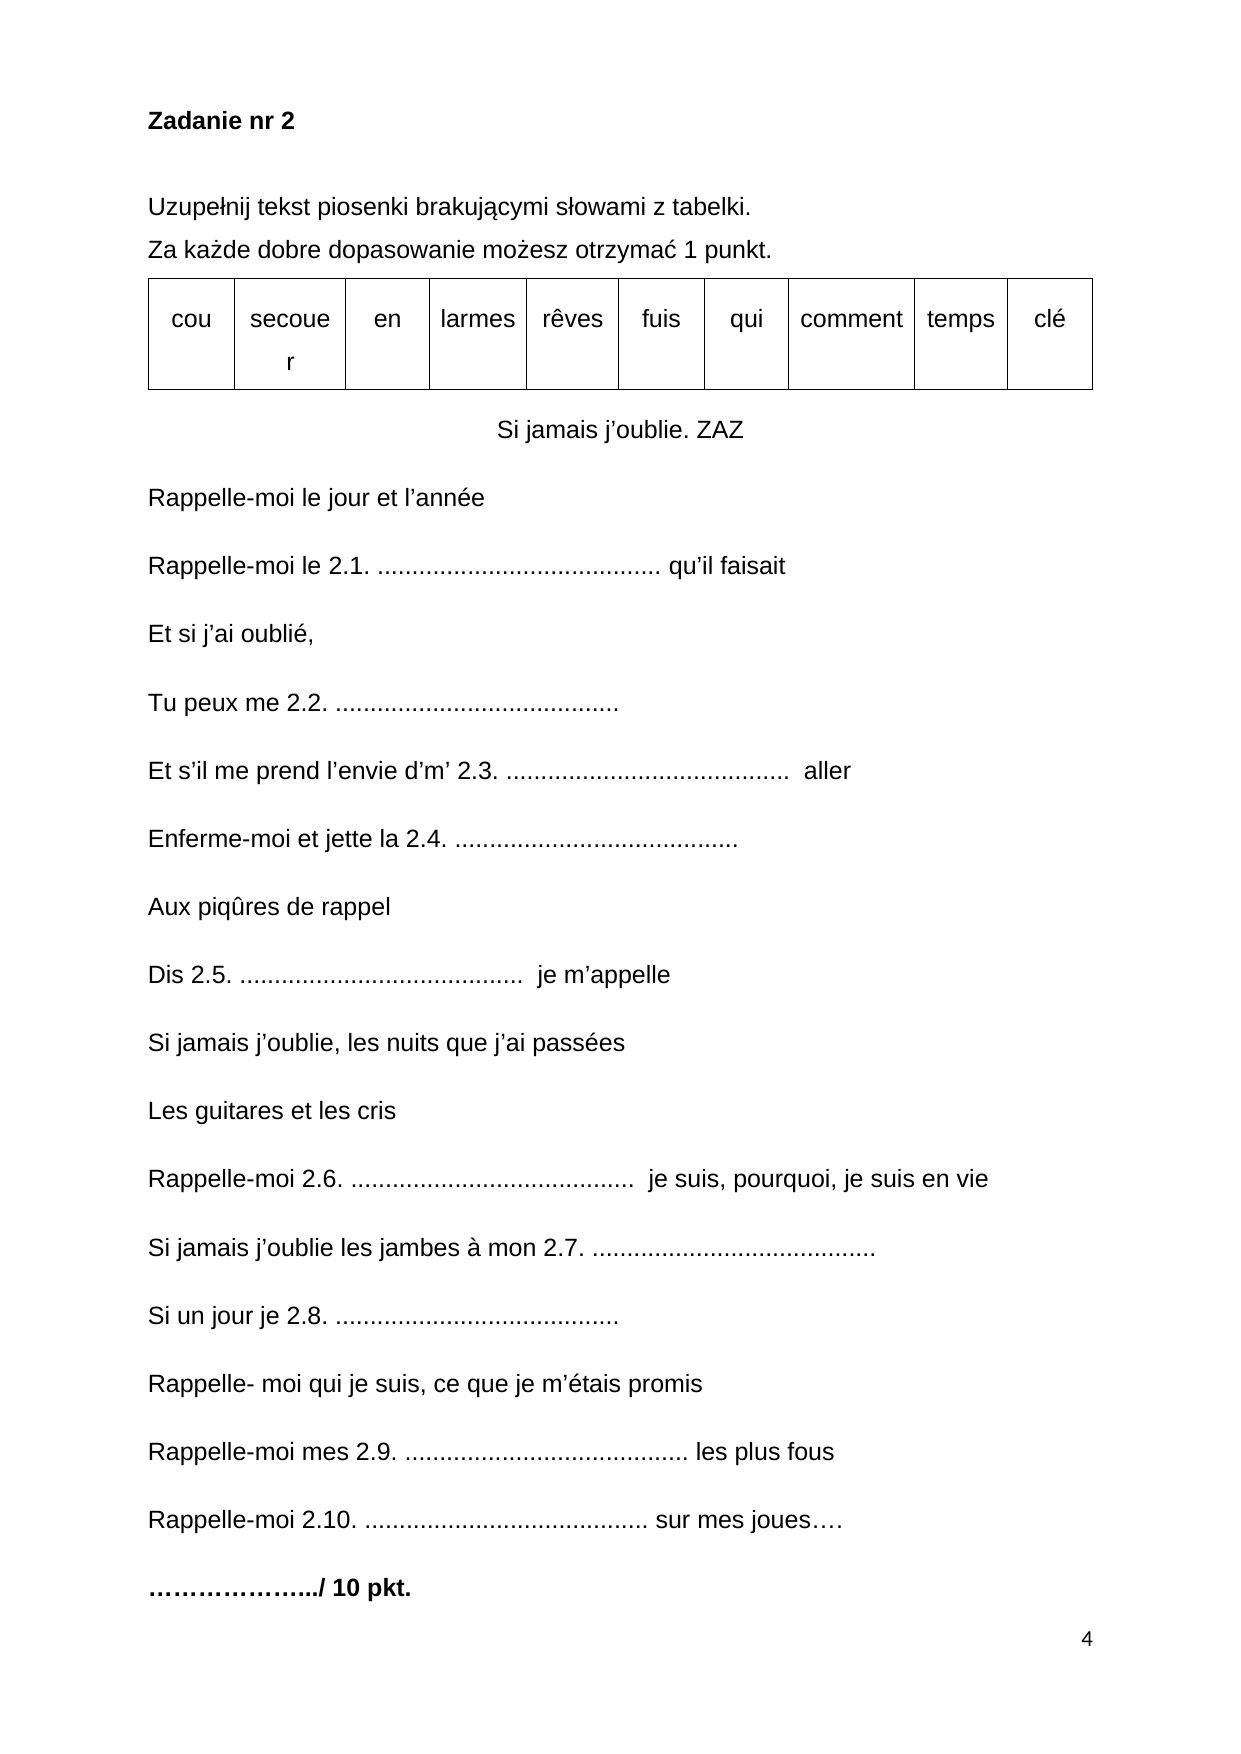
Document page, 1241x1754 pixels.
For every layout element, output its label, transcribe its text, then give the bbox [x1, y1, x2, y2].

table_header clé [1008, 279, 1092, 389]
subtitle Zadanie nr 2 [148, 106, 1093, 134]
text Rappelle-moi mes 2.9. ......................................... les plus fous [148, 1437, 1093, 1466]
text Si jamais j’oublie les jambes à mon 2.7. ......................................... [148, 1232, 1093, 1261]
table_header en [346, 279, 429, 389]
text Za każde dobre dopasowanie możesz otrzymać 1 punkt. [148, 235, 1093, 263]
text Si jamais j’oublie. ZAZ [148, 415, 1093, 444]
table_header larmes [430, 279, 526, 389]
text Les guitares et les cris [148, 1096, 1093, 1125]
text Dis 2.5. ......................................... je m’appelle [148, 960, 1093, 989]
text Rappelle-moi le jour et l’année [148, 483, 1093, 512]
table_header cou [149, 279, 234, 389]
table_header temps [915, 279, 1007, 389]
table_header qui [705, 279, 788, 389]
text Rappelle- moi qui je suis, ce que je m’étais promis [148, 1369, 1093, 1397]
table_header secouer [235, 279, 345, 389]
text Rappelle-moi 2.6. ......................................... je suis, pourquoi, je suis en vie [148, 1164, 1093, 1193]
text Rappelle-moi le 2.1. ......................................... qu’il faisait [148, 551, 1093, 580]
text Uzupełnij tekst piosenki brakującymi słowami z tabelki. [148, 192, 1093, 220]
text Si jamais j’oublie, les nuits que j’ai passées [148, 1028, 1093, 1057]
table_header rêves [527, 279, 618, 389]
table_header comment [789, 279, 914, 389]
table_header fuis [619, 279, 704, 389]
text Tu peux me 2.2. ......................................... [148, 687, 1093, 716]
text Aux piqûres de rappel [148, 892, 1093, 921]
text Rappelle-moi 2.10. ......................................... sur mes joues…. [148, 1505, 1093, 1534]
text Et s’il me prend l’envie d’m’ 2.3. ......................................... aller [148, 756, 1093, 784]
text Enferme-moi et jette la 2.4. ......................................... [148, 824, 1093, 852]
text ……………….../ 10 pkt. [148, 1573, 1093, 1602]
text Si un jour je 2.8. ......................................... [148, 1301, 1093, 1329]
text Et si j’ai oublié, [148, 619, 1093, 648]
